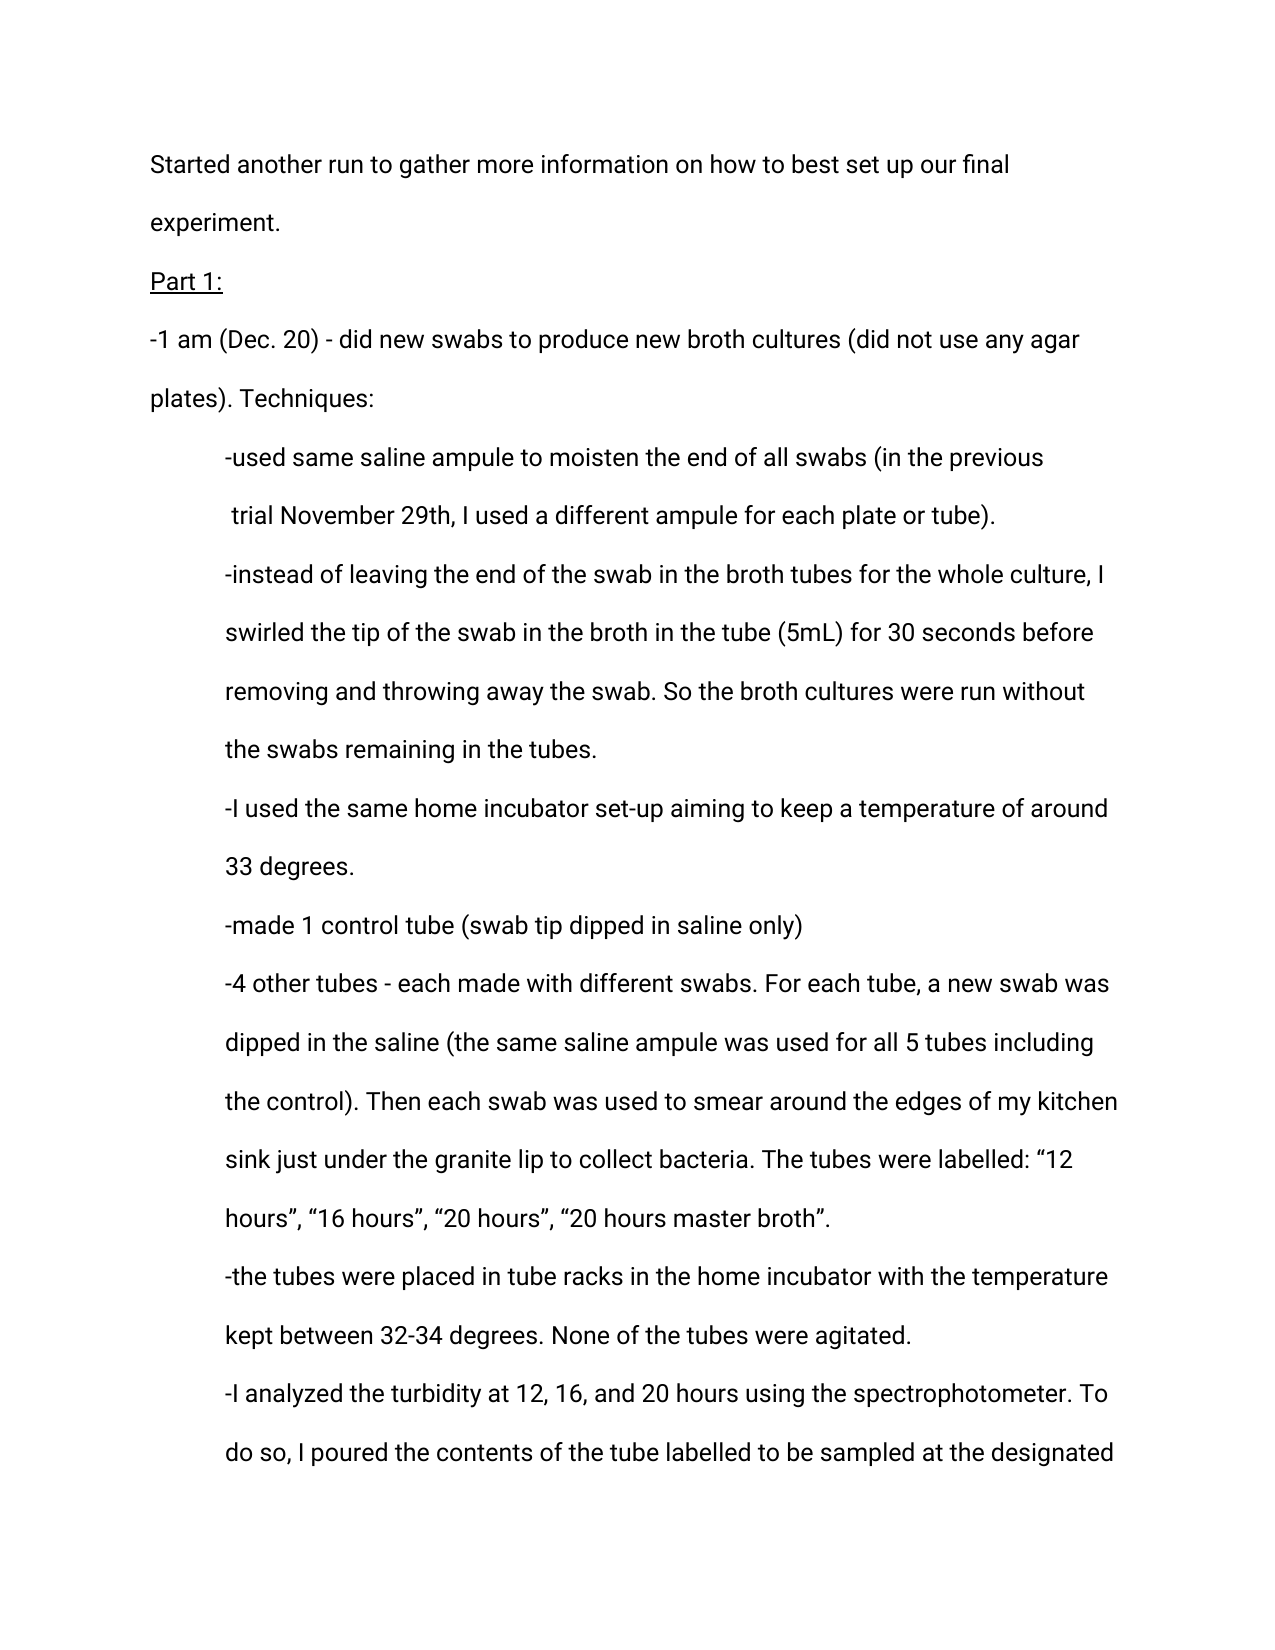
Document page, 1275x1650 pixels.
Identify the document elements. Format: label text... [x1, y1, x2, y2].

text trial November 29th, I used a different ampule for each plate or tube). [150, 501, 1125, 531]
text -made 1 control tube (swab tip dipped in saline only) [225, 911, 1125, 940]
text -used same saline ampule to moisten the end of all swabs (in the previous [150, 443, 1125, 472]
text -4 other tubes - each made with different swabs. For each tube, a new swab was dipped in the saline (the same saline ampule was used for all 5 tubes including the control). Then each swab was used to smear around the edges of my kitchen sink just under the granite lip to collect bacteria. The tubes were labelled: “12 hours”, “16 hours”, “20 hours”, “20 hours master broth”. [225, 969, 1125, 1233]
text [225, 1379, 1125, 1467]
text -the tubes were placed in tube racks in the home incubator with the temperature kept between 32-34 degrees. None of the tubes were agitated. [225, 1262, 1125, 1350]
text -1 am (Dec. 20) - did new swabs to produce new broth cultures (did not use any agar plates). Techniques: [150, 326, 1125, 413]
text Started another run to gather more information on how to best set up our final experiment. [150, 150, 1125, 238]
text -instead of leaving the end of the swab in the broth tubes for the whole culture, I [150, 560, 1125, 589]
text Part 1: [150, 267, 1125, 296]
text -I used the same home incubator set-up aiming to keep a temperature of around 33 degrees. [225, 794, 1125, 882]
text swirled the tip of the swab in the broth in the tube (5mL) for 30 seconds before removing and throwing away the swab. So the broth cultures were run without the swabs remaining in the tubes. [225, 618, 1125, 765]
